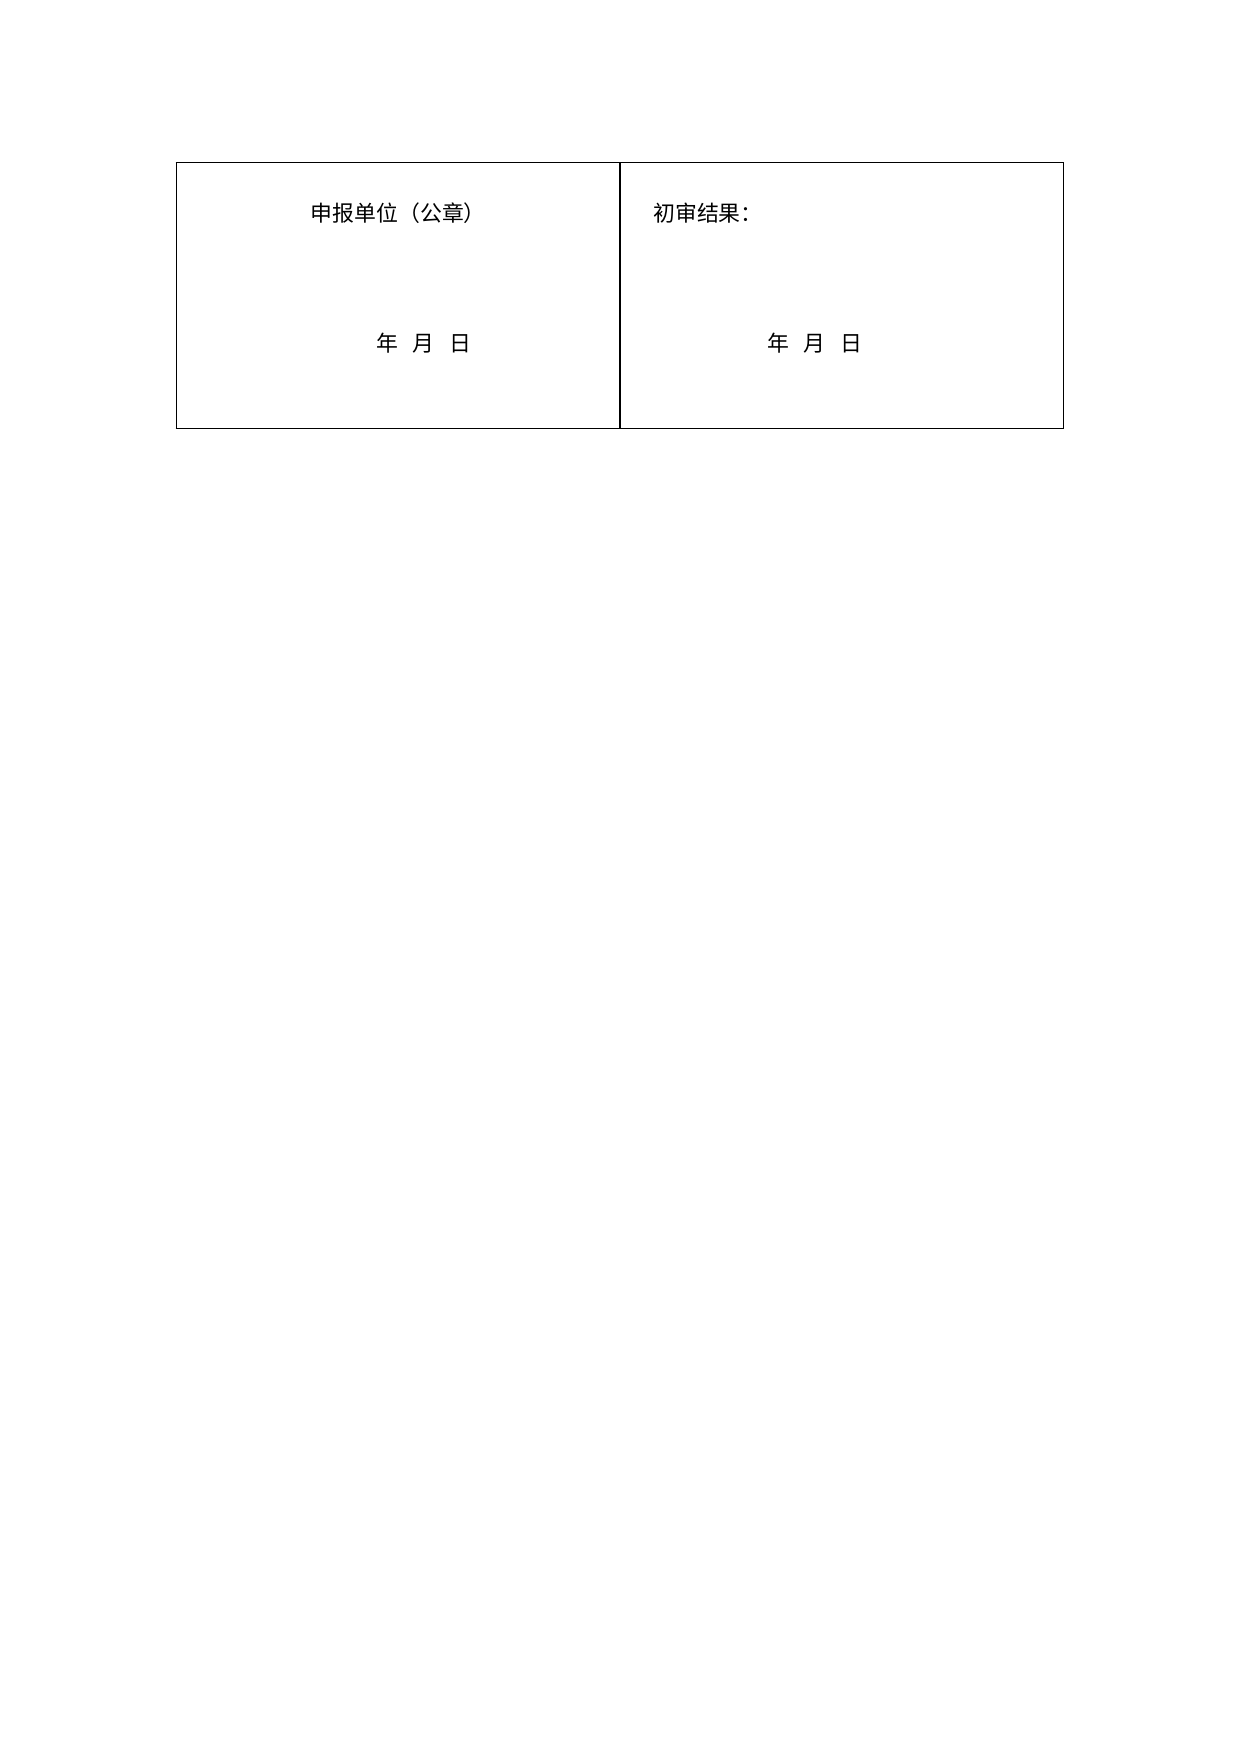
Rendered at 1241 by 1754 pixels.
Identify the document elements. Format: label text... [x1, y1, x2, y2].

table_cell 申报单位（公章） 年 月 日 [177, 163, 619, 428]
table_cell 初审结果： 年 月 日 [621, 163, 1063, 428]
